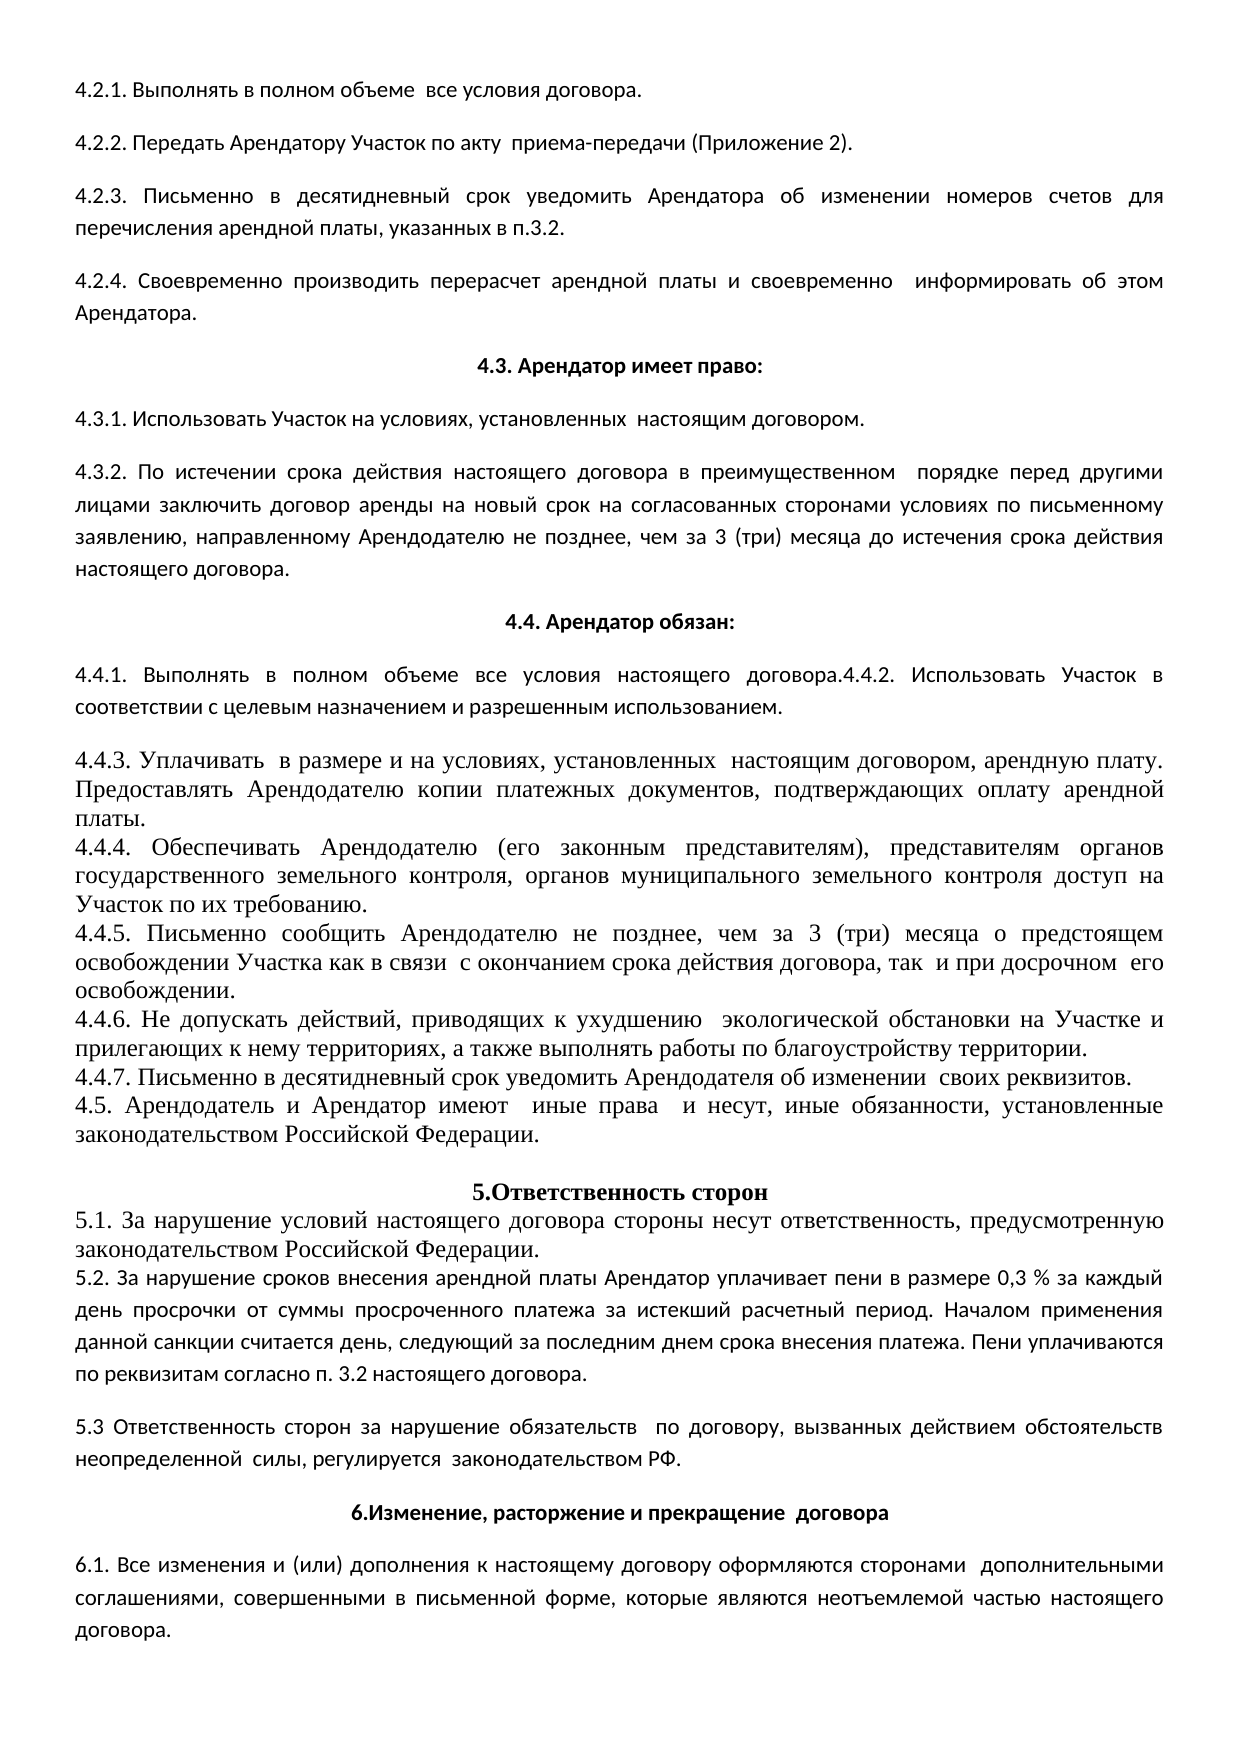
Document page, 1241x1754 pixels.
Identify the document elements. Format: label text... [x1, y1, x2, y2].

text 4.3.2. По истечении срока действия настоящего договора в преимущественном порядке перед другими лицами заключить договор аренды на новый срок на согласованных сторонами условиях по письменному заявлению, направленному Арендодателю не позднее, чем за 3 (три) месяца до истечения срока действия настоящего договора. [75, 457, 1165, 582]
text 4.3.1. Использовать Участок на условиях, установленных настоящим договором. [75, 404, 1165, 432]
text 4.4.4. Обеспечивать Арендодателю (его законным представителям), представителям органов государственного земельного контроля, органов муниципального земельного контроля доступ на Участок по их требованию. [75, 832, 1165, 918]
text 5.1. За нарушение условий настоящего договора стороны несут ответственность, предусмотренную законодательством Российской Федерации. [75, 1205, 1165, 1263]
text 5.2. За нарушение сроков внесения арендной платы Арендатор уплачивает пени в размере 0,3 % за каждый день просрочки от суммы просроченного платежа за истекший расчетный период. Началом применения данной санкции считается день, следующий за последним днем срока внесения платежа. Пени уплачиваются по реквизитам согласно п. 3.2 настоящего договора. [75, 1263, 1165, 1387]
text 4.4.1. Выполнять в полном объеме все условия настоящего договора.4.4.2. Использовать Участок в соответствии с целевым назначением и разрешенным использованием. [75, 660, 1165, 720]
text 4.2.1. Выполнять в полном объеме все условия договора. [75, 75, 1165, 103]
text 4.4.3. Уплачивать в размере и на условиях, установленных настоящим договором, арендную плату. Предоставлять Арендодателю копии платежных документов, подтверждающих оплату арендной платы. [75, 745, 1165, 832]
text 6.1. Все изменения и (или) дополнения к настоящему договору оформляются сторонами дополнительными соглашениями, совершенными в письменной форме, которые являются неотъемлемой частью настоящего договора. [75, 1551, 1165, 1643]
text 5.3 Ответственность сторон за нарушение обязательств по договору, вызванных действием обстоятельств неопределенной силы, регулируется законодательством РФ. [75, 1412, 1165, 1473]
text 5.Ответственность сторон [75, 1177, 1165, 1205]
text 4.4.5. Письменно сообщить Арендодателю не позднее, чем за 3 (три) месяца о предстоящем освобождении Участка как в связи с окончанием срока действия договора, так и при досрочном его освобождении. [75, 918, 1165, 1004]
text 4.3. Арендатор имеет право: [75, 351, 1165, 379]
text 4.5. Арендодатель и Арендатор имеют иные права и несут, иные обязанности, установленные законодательством Российской Федерации. [75, 1090, 1165, 1148]
text 4.4. Арендатор обязан: [75, 607, 1165, 635]
text 4.2.3. Письменно в десятидневный срок уведомить Арендатора об изменении номеров счетов для перечисления арендной платы, указанных в п.3.2. [75, 181, 1165, 241]
text 6.Изменение, расторжение и прекращение договора [75, 1498, 1165, 1526]
text 4.4.7. Письменно в десятидневный срок уведомить Арендодателя об изменении своих реквизитов. [75, 1062, 1165, 1090]
text 4.4.6. Не допускать действий, приводящих к ухудшению экологической обстановки на Участке и прилегающих к нему территориях, а также выполнять работы по благоустройству территории. [75, 1004, 1165, 1062]
text 4.2.2. Передать Арендатору Участок по акту приема-передачи (Приложение 2). [75, 128, 1165, 156]
text 4.2.4. Своевременно производить перерасчет арендной платы и своевременно информировать об этом Арендатора. [75, 266, 1165, 326]
